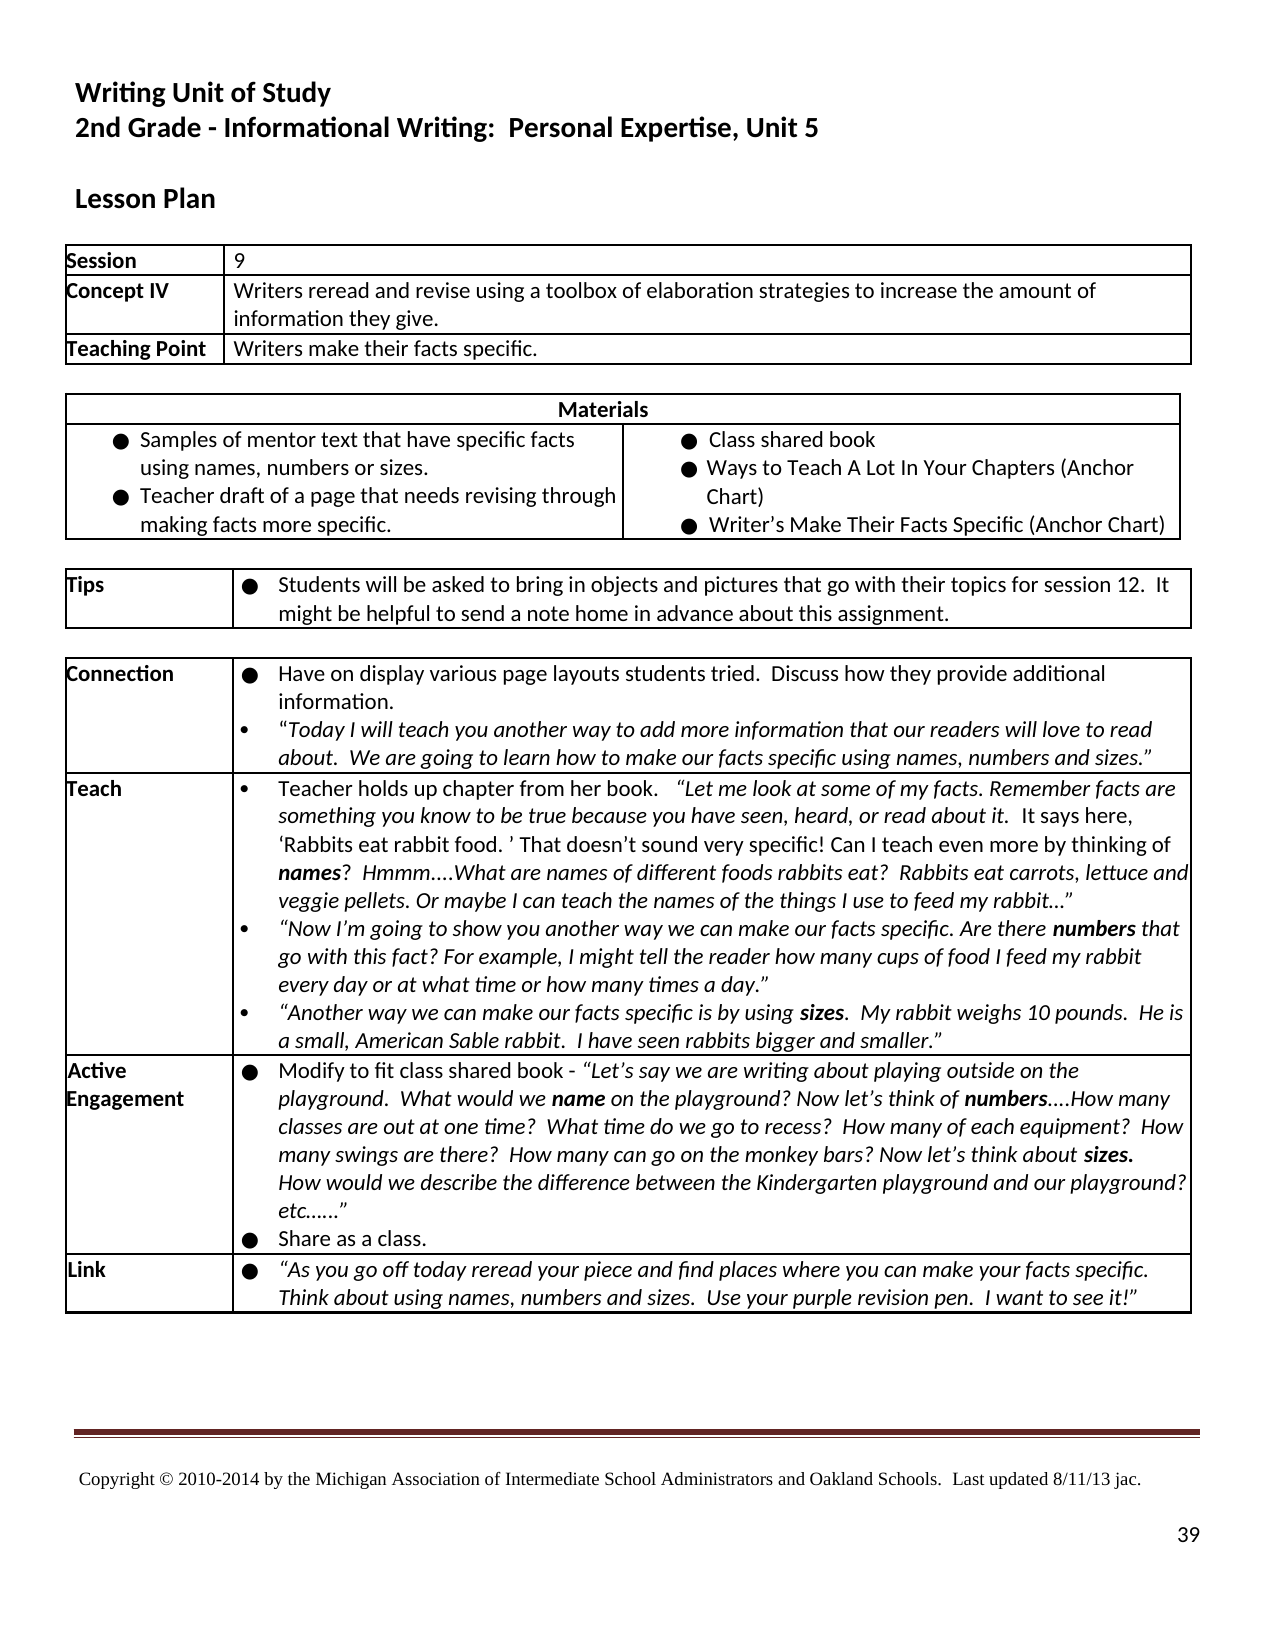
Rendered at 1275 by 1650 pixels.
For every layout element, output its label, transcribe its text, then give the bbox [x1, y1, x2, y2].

table_header 9 [225, 246, 1190, 274]
table_cell Samples of mentor text that have specific facts using names, numbers or sizes. Teacher draft of a page that needs revising through making facts more specific. [67, 425, 622, 538]
table_cell Link [67, 1255, 232, 1311]
table_header Session [67, 246, 223, 274]
table_cell Writers make their facts specific. [225, 335, 1190, 363]
table_cell “As you go off today reread your piece and find places where you can make your facts specific. Think about using names, numbers and sizes. Use your purple revision pen. I want to see it!” [234, 1255, 1190, 1311]
text Lesson Plan [75, 181, 1200, 216]
table_header Students will be asked to bring in objects and pictures that go with their topics for session 12. It might be helpful to send a note home in advance about this assignment. [234, 570, 1190, 627]
table_cell Teacher holds up chapter from her book. “Let me look at some of my facts. Remember facts are something you know to be true because you have seen, heard, or read about it. It says here, ‘Rabbits eat rabbit food. ’ That doesn’t sound very specific! Can I teach even more by thinking of names? Hmmm....What are names of different foods rabbits eat? Rabbits eat carrots, lettuce and veggie pellets. Or maybe I can teach the names of the things I use to feed my rabbit…” “Now I’m going to show you another way we can make our facts specific. Are there numbers that go with this fact? For example, I might tell the reader how many cups of food I feed my rabbit every day or at what time or how many times a day.” “Another way we can make our facts specific is by using sizes. My rabbit weighs 10 pounds. He is a small, American Sable rabbit. I have seen rabbits bigger and smaller.” [234, 774, 1190, 1054]
table_cell Modify to fit class shared book - “Let’s say we are writing about playing outside on the playground. What would we name on the playground? Now let’s think of numbers....How many classes are out at one time? What time do we go to recess? How many of each equipment? How many swings are there? How many can go on the monkey bars? Now let’s think about sizes. How would we describe the difference between the Kindergarten playground and our playground? etc…...” Share as a class. [234, 1056, 1190, 1253]
table_header Connection [67, 659, 232, 772]
table_cell Writers reread and revise using a toolbox of elaboration strategies to increase the amount of information they give. [225, 276, 1190, 332]
table_cell Teaching Point [67, 335, 223, 363]
table_header Tips [67, 570, 232, 627]
table_cell Class shared book Ways to Teach A Lot In Your Chapters (Anchor Chart) Writer’s Make Their Facts Specific (Anchor Chart) [624, 425, 1179, 538]
table_cell Teach [67, 774, 232, 1054]
table_header Materials [67, 395, 1179, 423]
table_cell Active Engagement [67, 1056, 232, 1253]
table_header Have on display various page layouts students tried. Discuss how they provide additional information. “Today I will teach you another way to add more information that our readers will love to read about. We are going to learn how to make our facts specific using names, numbers and sizes.” [234, 659, 1190, 772]
table_cell Concept IV [67, 276, 223, 332]
